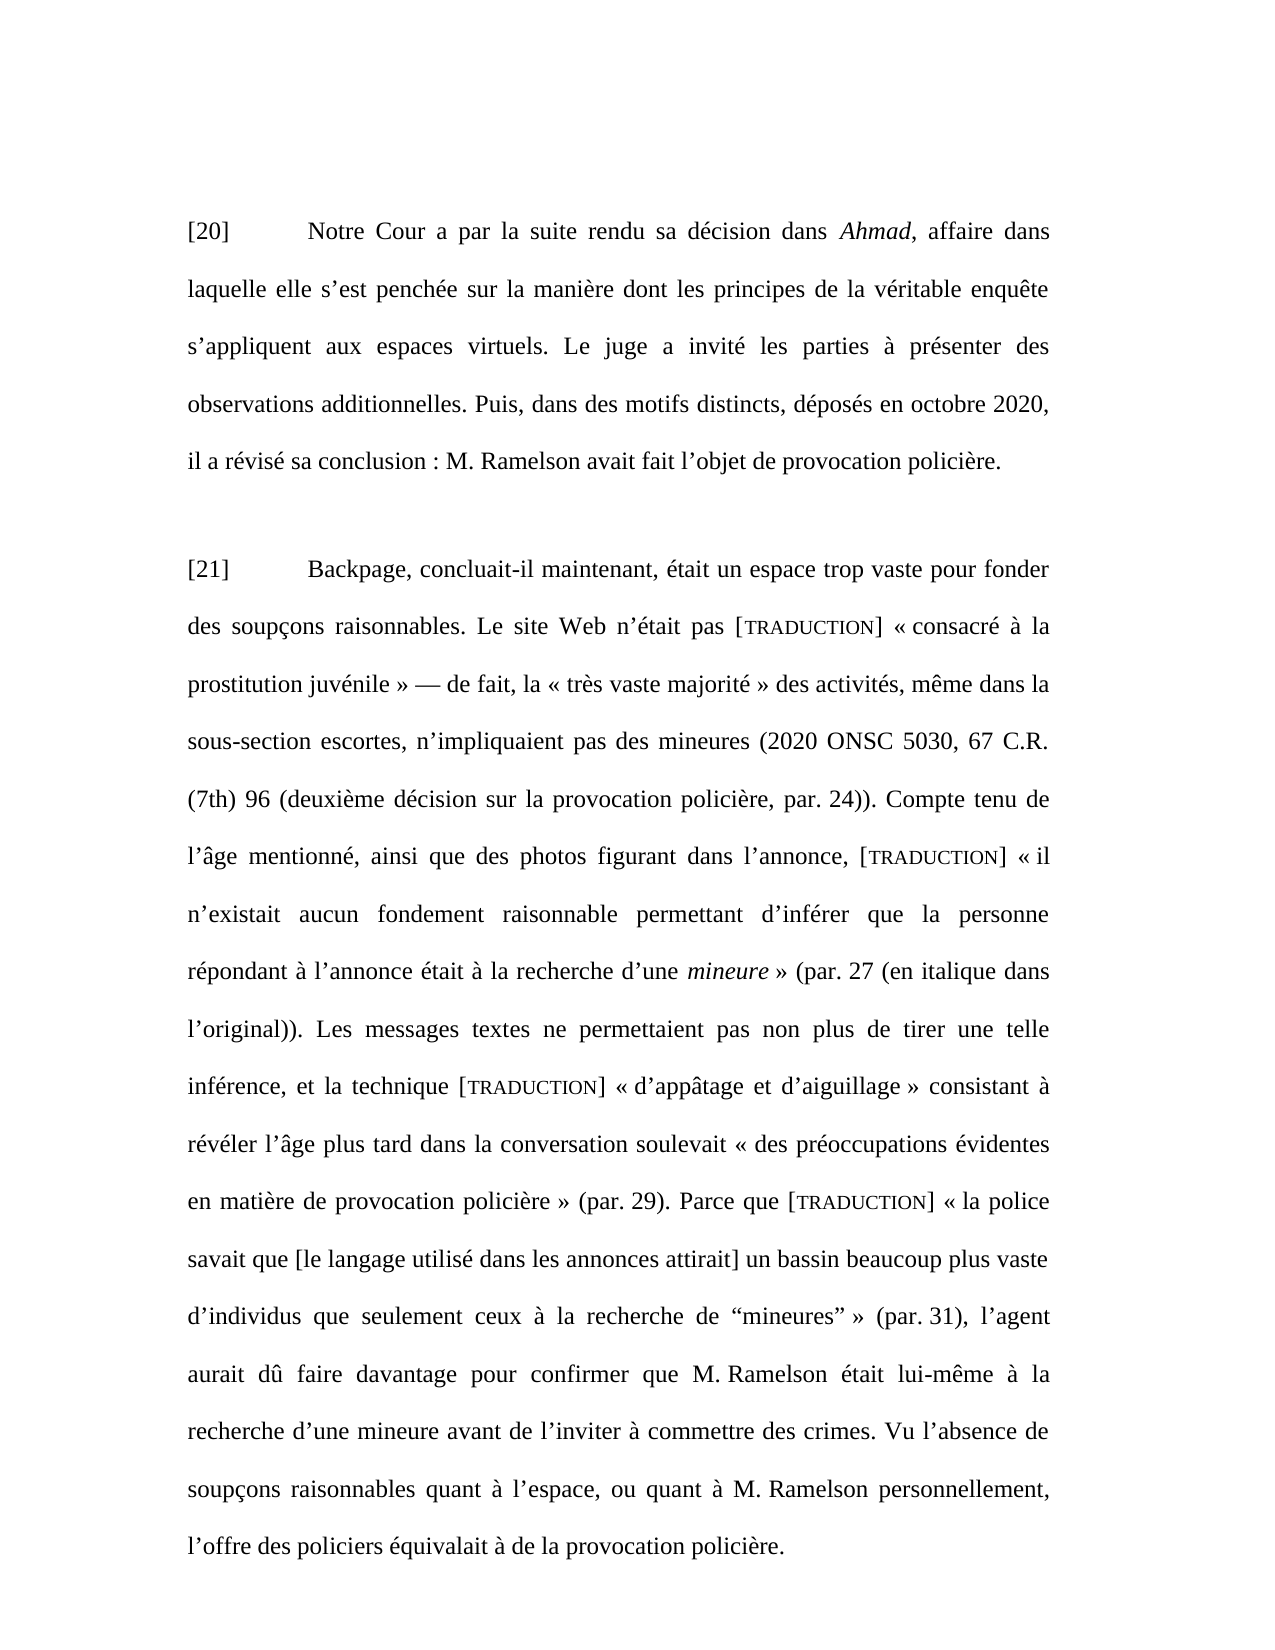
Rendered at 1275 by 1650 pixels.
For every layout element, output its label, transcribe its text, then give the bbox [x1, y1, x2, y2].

text Backpage, concluait-il maintenant, était un espace trop vaste pour fonder des soupçons raisonnables. Le site Web n’était pas [traduction] « consacré à la prostitution juvénile » — de fait, la « très vaste majorité » des activités, même dans la sous-section escortes, n’impliquaient pas des mineures (2020 ONSC 5030, 67 C.R. (7th) 96 (deuxième décision sur la provocation policière, par. 24)). Compte tenu de l’âge mentionné, ainsi que des photos figurant dans l’annonce, [traduction] « il n’existait aucun fondement raisonnable permettant d’inférer que la personne répondant à l’annonce était à la recherche d’une mineure » (par. 27 (en italique dans l’original)). Les messages textes ne permettaient pas non plus de tirer une telle inférence, et la technique [traduction] « d’appâtage et d’aiguillage » consistant à révéler l’âge plus tard dans la conversation soulevait « des préoccupations évidentes en matière de provocation policière » (par. 29). Parce que [traduction] « la police savait que [le langage utilisé dans les annonces attirait] un bassin beaucoup plus vaste d’individus que seulement ceux à la recherche de “mineures” » (par. 31), l’agent aurait dû faire davantage pour confirmer que M. Ramelson était lui-même à la recherche d’une mineure avant de l’inviter à commettre des crimes. Vu l’absence de soupçons raisonnables quant à l’espace, ou quant à M. Ramelson personnellement, l’offre des policiers équivalait à de la provocation policière. [187, 554, 1050, 1560]
text Notre Cour a par la suite rendu sa décision dans Ahmad, affaire dans laquelle elle s’est penchée sur la manière dont les principes de la véritable enquête s’appliquent aux espaces virtuels. Le juge a invité les parties à présenter des observations additionnelles. Puis, dans des motifs distincts, déposés en octobre 2020, il a révisé sa conclusion : M. Ramelson avait fait l’objet de provocation policière. [187, 216, 1050, 475]
